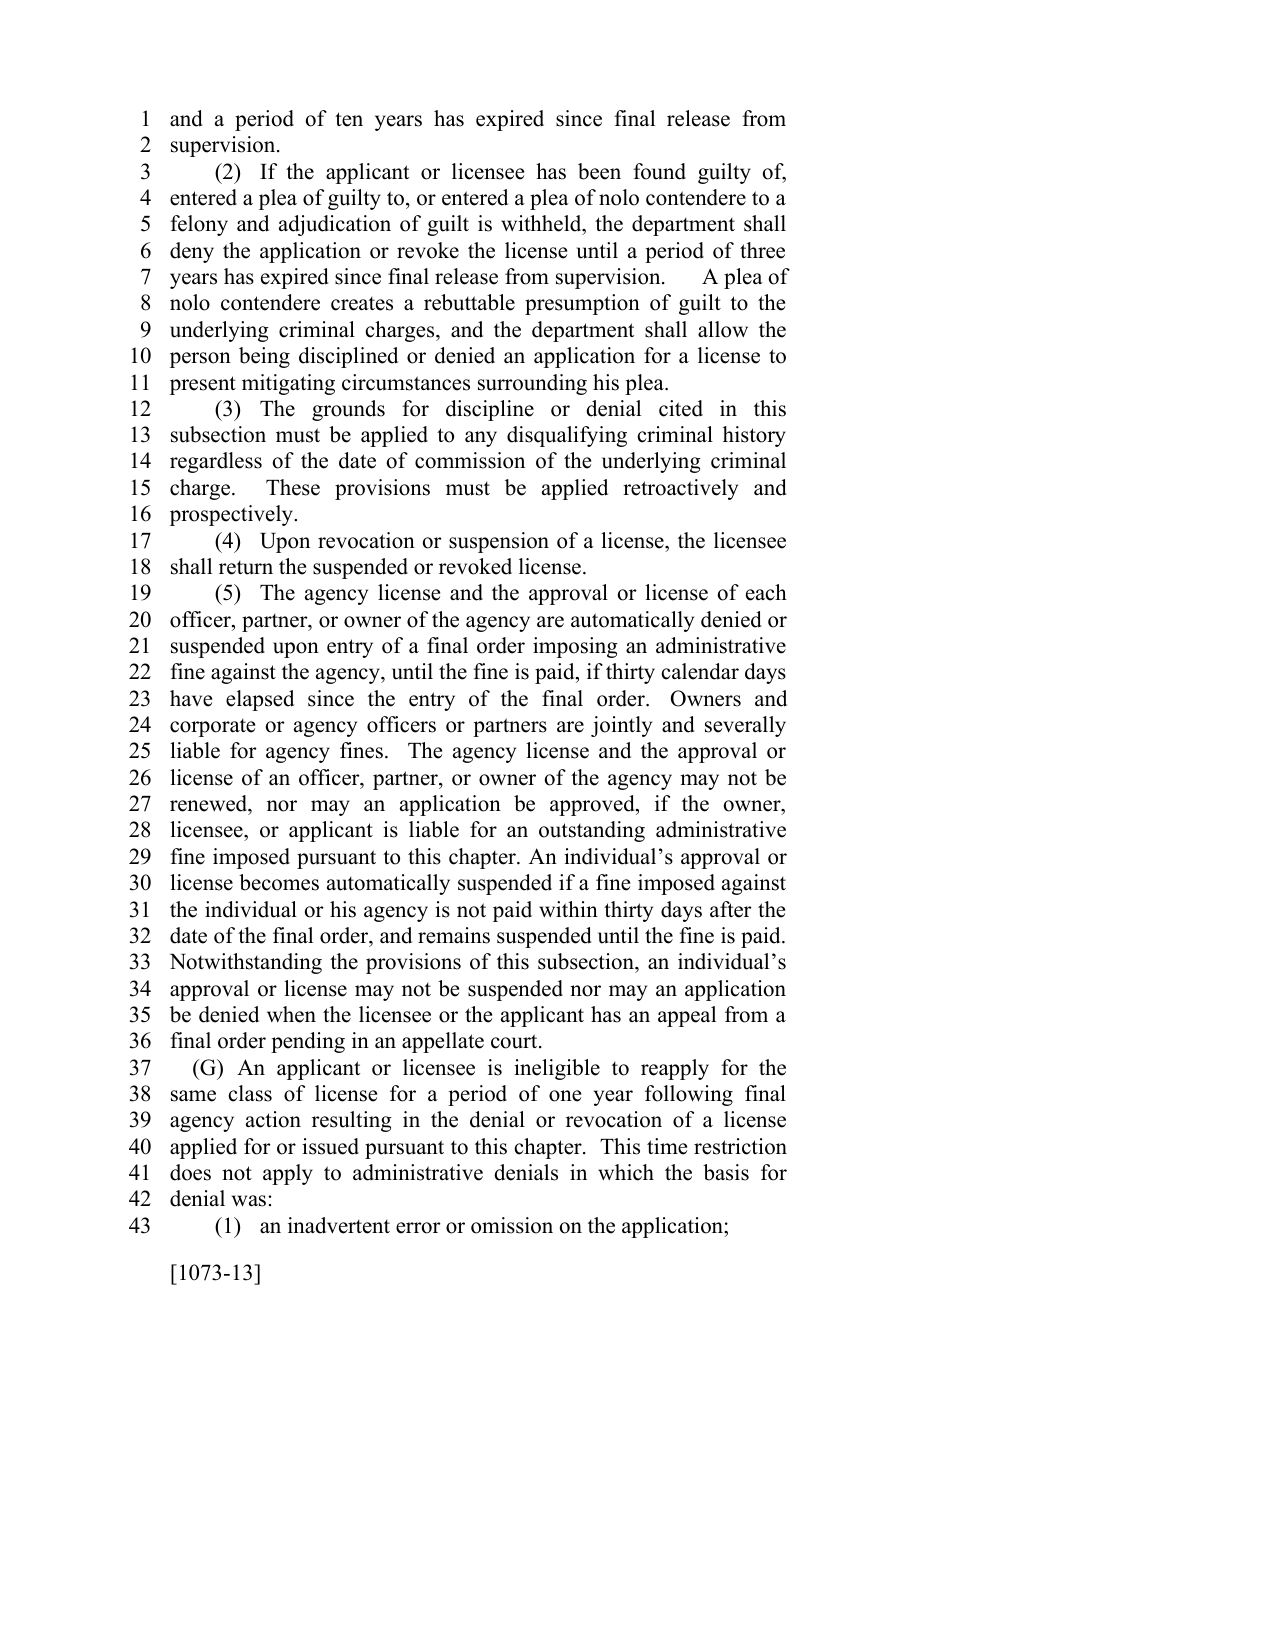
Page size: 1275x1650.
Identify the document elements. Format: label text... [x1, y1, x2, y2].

text (G) An applicant or licensee is ineligible to reapply for the same class of license for a period of one year following final agency action resulting in the denial or revocation of a license applied for or issued pursuant to this chapter. This time restriction does not apply to administrative denials in which the basis for denial was: [169, 1054, 787, 1212]
text (2) If the applicant or licensee has been found guilty of, entered a plea of guilty to, or entered a plea of nolo contendere to a felony and adjudication of guilt is withheld, the department shall deny the application or revoke the license until a period of three years has expired since final release from supervision. A plea of nolo contendere creates a rebuttable presumption of guilt to the underlying criminal charges, and the department shall allow the person being disciplined or denied an application for a license to present mitigating circumstances surrounding his plea. [169, 158, 787, 395]
text (3) The grounds for discipline or denial cited in this subsection must be applied to any disqualifying criminal history regardless of the date of commission of the underlying criminal charge. These provisions must be applied retroactively and prospectively. [169, 395, 787, 527]
text (1) an inadvertent error or omission on the application; [169, 1212, 787, 1238]
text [169, 105, 787, 158]
text (4) Upon revocation or suspension of a license, the licensee shall return the suspended or revoked license. [169, 527, 787, 579]
text (5) The agency license and the approval or license of each officer, partner, or owner of the agency are automatically denied or suspended upon entry of a final order imposing an administrative fine against the agency, until the fine is paid, if thirty calendar days have elapsed since the entry of the final order. Owners and corporate or agency officers or partners are jointly and severally liable for agency fines. The agency license and the approval or license of an officer, partner, or owner of the agency may not be renewed, nor may an application be approved, if the owner, licensee, or applicant is liable for an outstanding administrative fine imposed pursuant to this chapter. An individual’s approval or license becomes automatically suspended if a fine imposed against the individual or his agency is not paid within thirty days after the date of the final order, and remains suspended until the fine is paid. Notwithstanding the provisions of this subsection, an individual’s approval or license may not be suspended nor may an application be denied when the licensee or the applicant has an appeal from a final order pending in an appellate court. [169, 579, 787, 1054]
